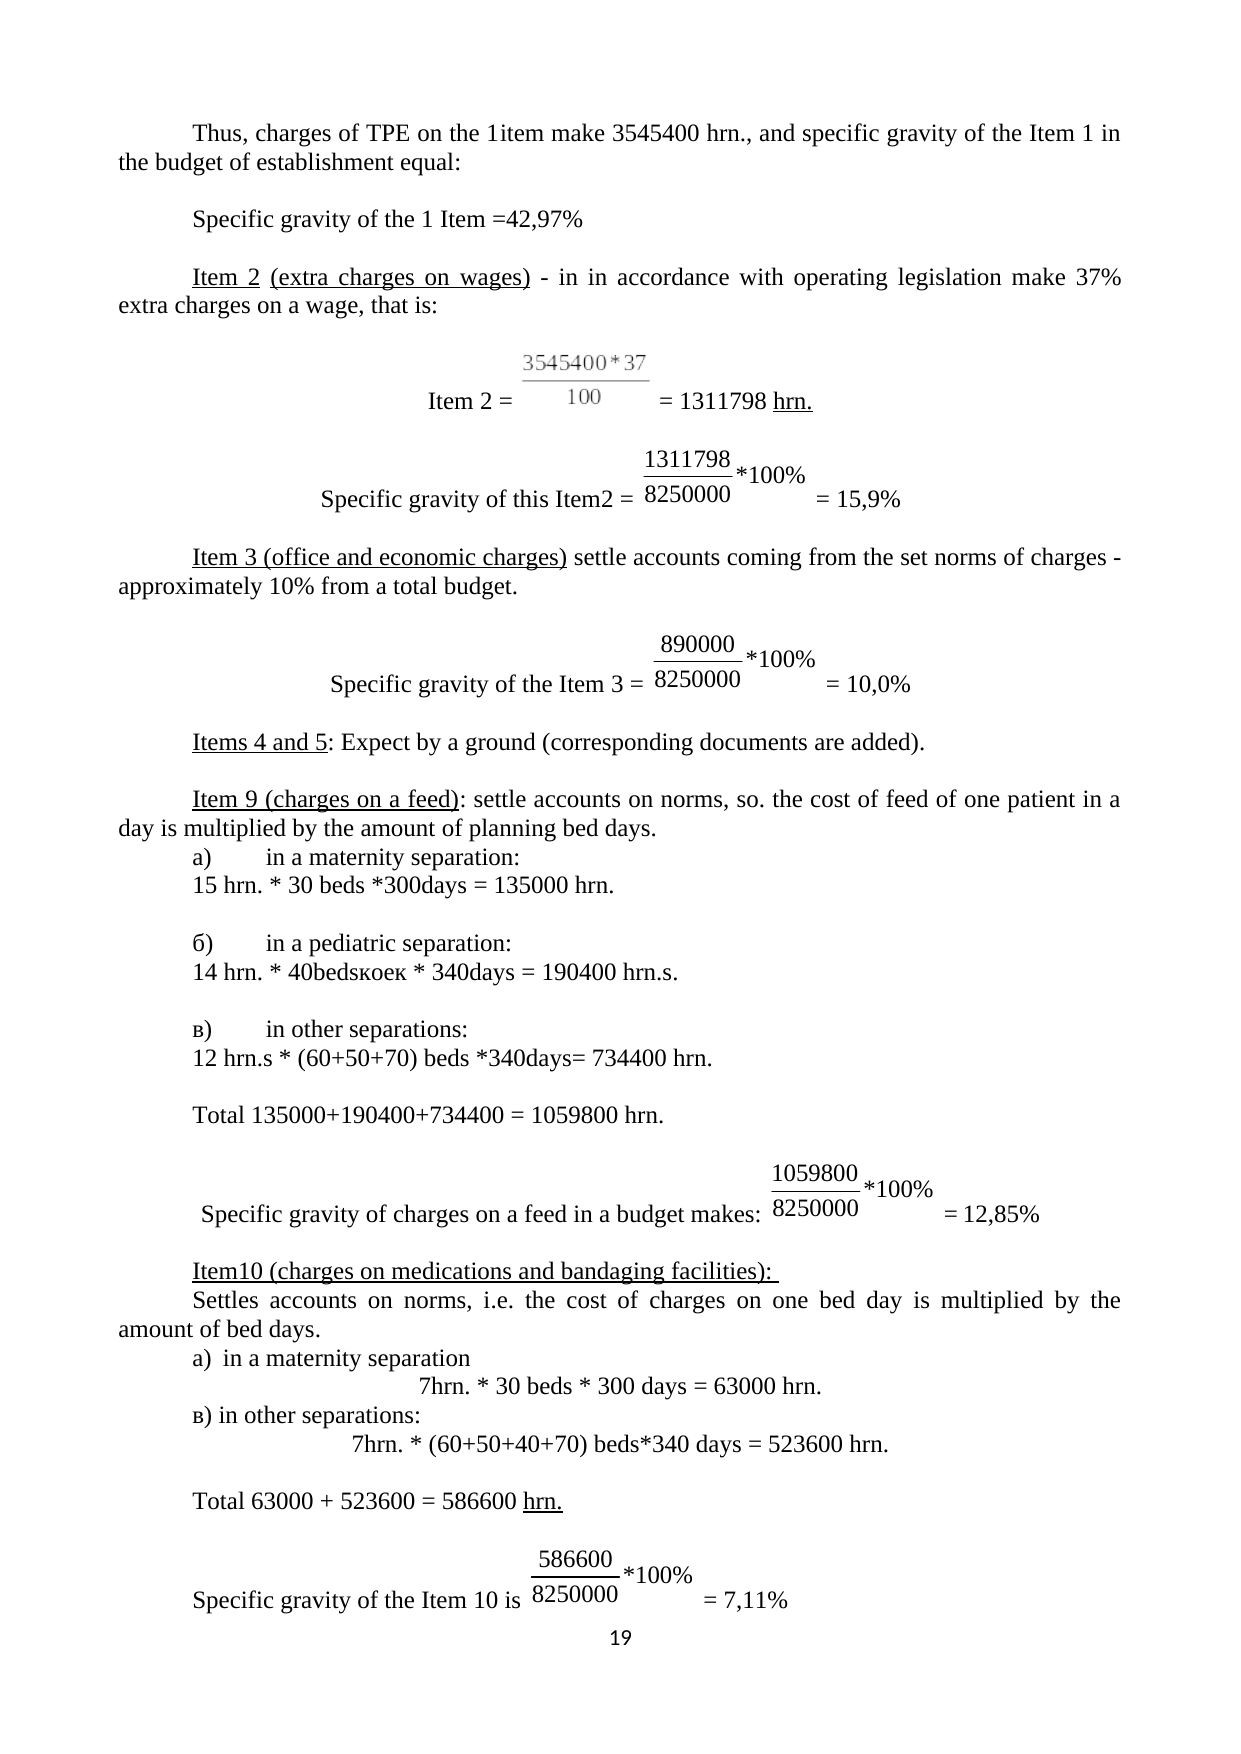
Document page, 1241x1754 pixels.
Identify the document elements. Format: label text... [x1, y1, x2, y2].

text Specific gravity of charges on a feed in a budget makes: = 12,85% [118, 1158, 1122, 1228]
text Settles accounts on norms, i.e. the cost of charges on one bed day is multiplied by the amount of bed days. [118, 1285, 1122, 1343]
text в) in other separations: [118, 1400, 1122, 1429]
text Item 2 (extra charges on wages) - in in accordance with operating legislation make 37% extra charges on a wage, that is: [118, 262, 1122, 319]
text а) in a maternity separation: [118, 842, 1122, 870]
text Thus, charges of TPE on the 1item make 3545400 hrn., and specific gravity of the Item 1 in the budget of establishment equal: [118, 118, 1122, 176]
text 12 hrn.s * (60+50+70) beds *340days= 734400 hrn. [118, 1043, 1122, 1072]
text 7hrn. * (60+50+40+70) beds*340 days = 523600 hrn. [118, 1429, 1122, 1458]
text Specific gravity of the Item 3 = = 10,0% [118, 628, 1122, 698]
text 14 hrn. * 40bedsкоек * 340days = 190400 hrn.s. [118, 957, 1122, 985]
text а) in a maternity separation [118, 1343, 1122, 1371]
text 15 hrn. * 30 beds *300days = 135000 hrn. [118, 870, 1122, 899]
text 7hrn. * 30 beds * 300 days = 63000 hrn. [118, 1371, 1122, 1400]
text Specific gravity of the 1 Item =42,97% [118, 204, 1122, 233]
text Total 63000 + 523600 = 586600 hrn. [118, 1486, 1122, 1515]
text Specific gravity of this Item2 = = 15,9% [118, 443, 1122, 513]
text Item 2 = = 1311798 hrn. [118, 348, 1122, 415]
text Items 4 and 5: Expect by a ground (corresponding documents are added). [118, 727, 1122, 755]
text Specific gravity of the Item 10 is = 7,11% [118, 1544, 1122, 1613]
text Item 9 (charges on a feed): settle accounts on norms, so. the cost of feed of one patient in a day is multiplied by the amount of planning bed days. [118, 784, 1122, 842]
text б) in a pediatric separation: [118, 928, 1122, 957]
text Item 3 (office and economic charges) settle accounts coming from the set norms of charges - approximately 10% from a total budget. [118, 542, 1122, 599]
text в) in other separations: [118, 1014, 1122, 1043]
text Item10 (charges on medications and bandaging facilities): [118, 1256, 1122, 1285]
text Total 135000+190400+734400 = 1059800 hrn. [118, 1100, 1122, 1129]
